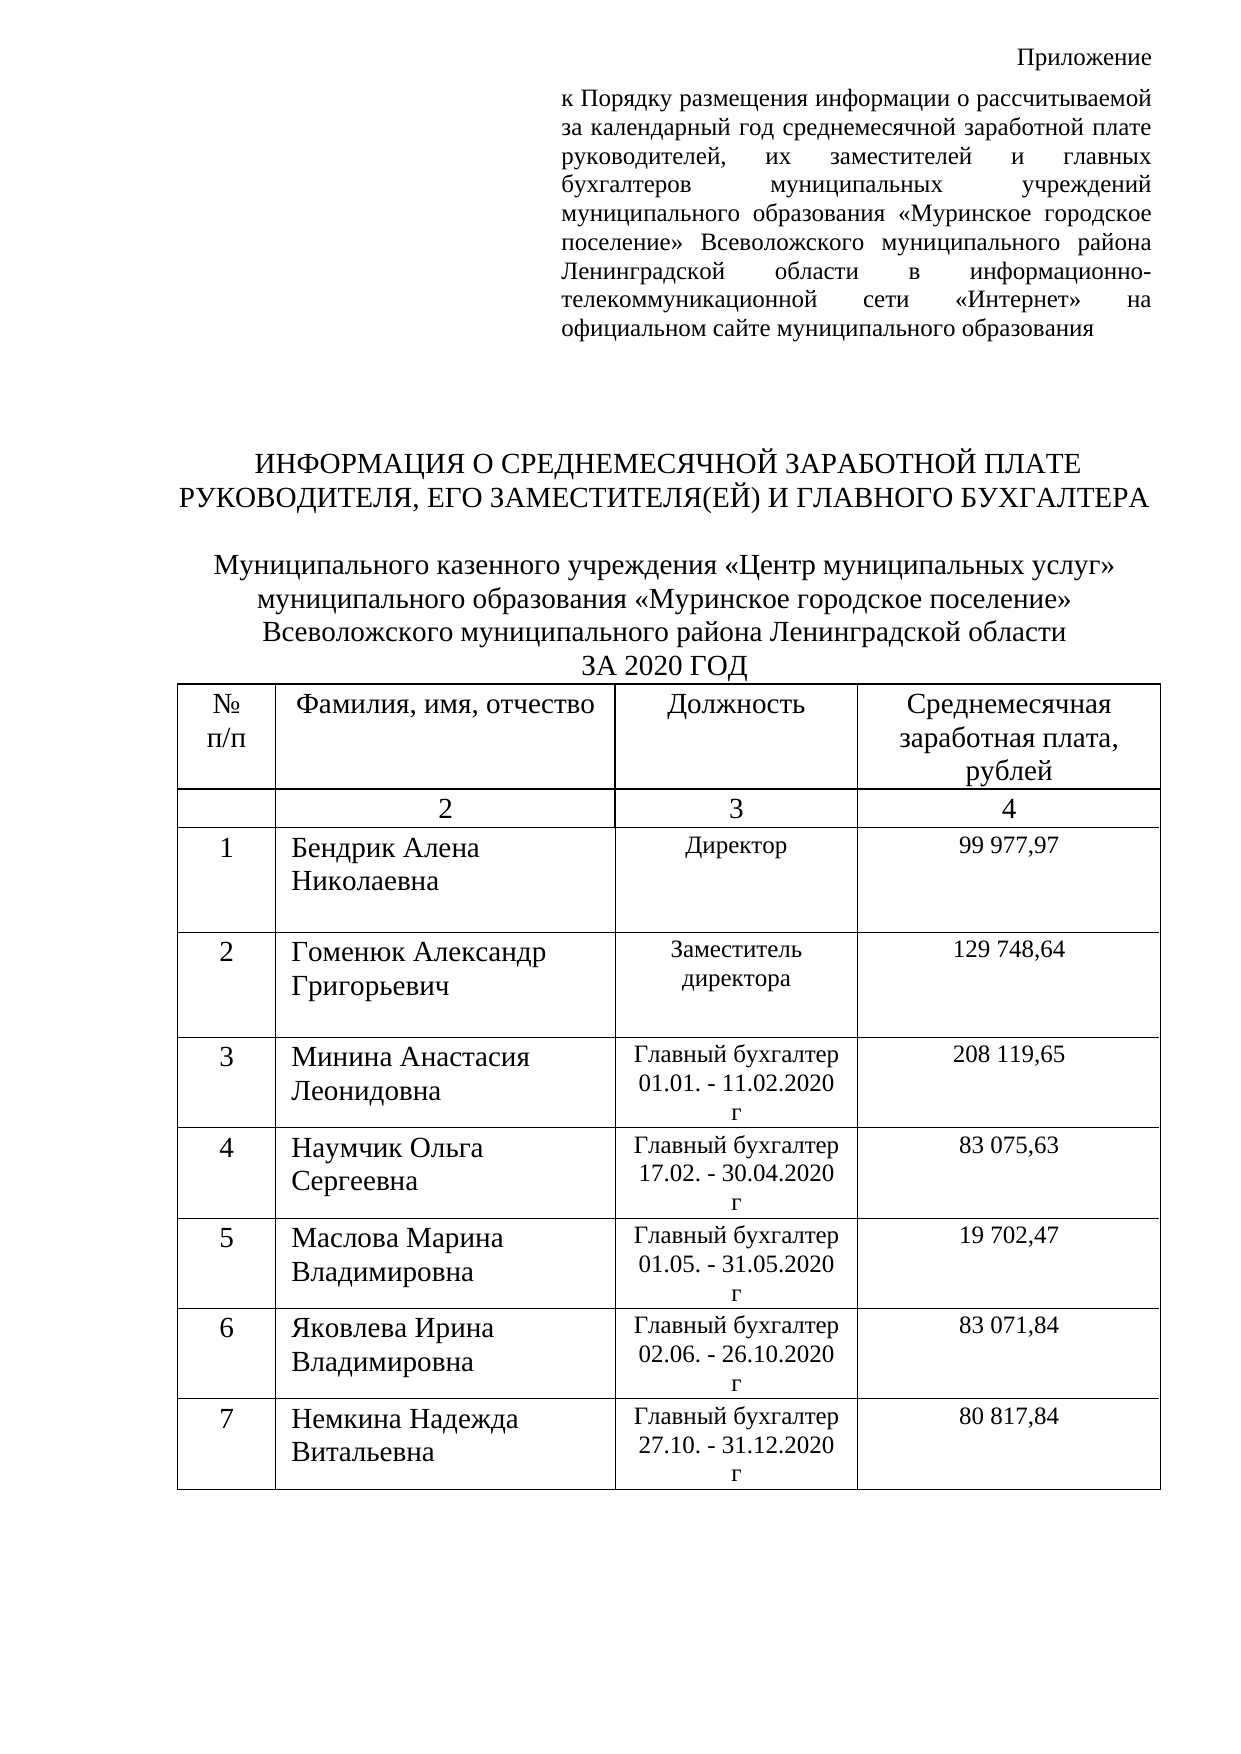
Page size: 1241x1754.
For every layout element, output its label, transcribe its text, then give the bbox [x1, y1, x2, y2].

table_cell Главный бухгалтер 17.02. - 30.04.2020 г [616, 1128, 857, 1217]
table_cell Фамилия, имя, отчество [276, 685, 614, 788]
table_cell Среднемесячная заработная плата, рублей [858, 685, 1160, 788]
table_cell Немкина Надежда Витальевна [276, 1399, 615, 1489]
table_cell № п/п [178, 685, 275, 788]
table_cell 1 [178, 828, 275, 932]
text Приложение [177, 42, 1152, 71]
table_cell Заместитель директора [616, 933, 857, 1037]
table_cell Главный бухгалтер 01.01. - 11.02.2020 г [616, 1038, 857, 1127]
table_cell Яковлева Ирина Владимировна [276, 1309, 615, 1398]
table_cell 2 [276, 790, 614, 827]
table_cell 83 071,84 [858, 1308, 1160, 1398]
table_cell 208 119,65 [858, 1037, 1160, 1127]
text ЗА 2020 ГОД [177, 648, 1152, 681]
table_cell [178, 790, 275, 827]
table_cell Наумчик Ольга Сергеевна [276, 1128, 615, 1217]
table_cell 99 977,97 [858, 827, 1160, 932]
table_cell Маслова Марина Владимировна [276, 1219, 615, 1308]
table_cell 4 [178, 1128, 275, 1217]
table_cell 2 [178, 933, 275, 1037]
table_cell 19 702,47 [858, 1218, 1160, 1308]
table_cell 3 [178, 1038, 275, 1127]
table_cell 5 [178, 1219, 275, 1308]
table_cell 7 [178, 1399, 275, 1489]
table_cell Гоменюк Александр Григорьевич [276, 933, 615, 1037]
table_cell Директор [616, 828, 857, 932]
table_cell 3 [616, 790, 857, 827]
table_cell Должность [616, 685, 857, 788]
table_cell Минина Анастасия Леонидовна [276, 1038, 615, 1127]
text к Порядку размещения информации о рассчитываемой за календарный год среднемесячной заработной плате руководителей, их заместителей и главных бухгалтеров муниципальных учреждений муниципального образования «Муринское городское поселение» Всеволожского муниципального района Ленинградской области в информационно-телекоммуникационной сети «Интернет» на официальном сайте муниципального образования [561, 83, 1152, 342]
table_cell Главный бухгалтер 27.10. - 31.12.2020 г [616, 1399, 857, 1489]
text ИНФОРМАЦИЯ О СРЕДНЕМЕСЯЧНОЙ ЗАРАБОТНОЙ ПЛАТЕ РУКОВОДИТЕЛЯ, ЕГО ЗАМЕСТИТЕЛЯ(ЕЙ) И ГЛАВНОГО БУХГАЛТЕРА [177, 447, 1152, 514]
table_cell 6 [178, 1309, 275, 1398]
table_cell 80 817,84 [858, 1398, 1160, 1489]
text Муниципального казенного учреждения «Центр муниципальных услуг» муниципального образования «Муринское городское поселение» Всеволожского муниципального района Ленинградской области [177, 547, 1152, 648]
table_cell Главный бухгалтер 01.05. - 31.05.2020 г [616, 1219, 857, 1308]
table_cell 4 [858, 790, 1160, 827]
table_cell Бендрик Алена Николаевна [276, 828, 615, 932]
table_cell Главный бухгалтер 02.06. - 26.10.2020 г [616, 1309, 857, 1398]
table_cell 83 075,63 [858, 1127, 1160, 1217]
table_cell 129 748,64 [858, 932, 1160, 1037]
